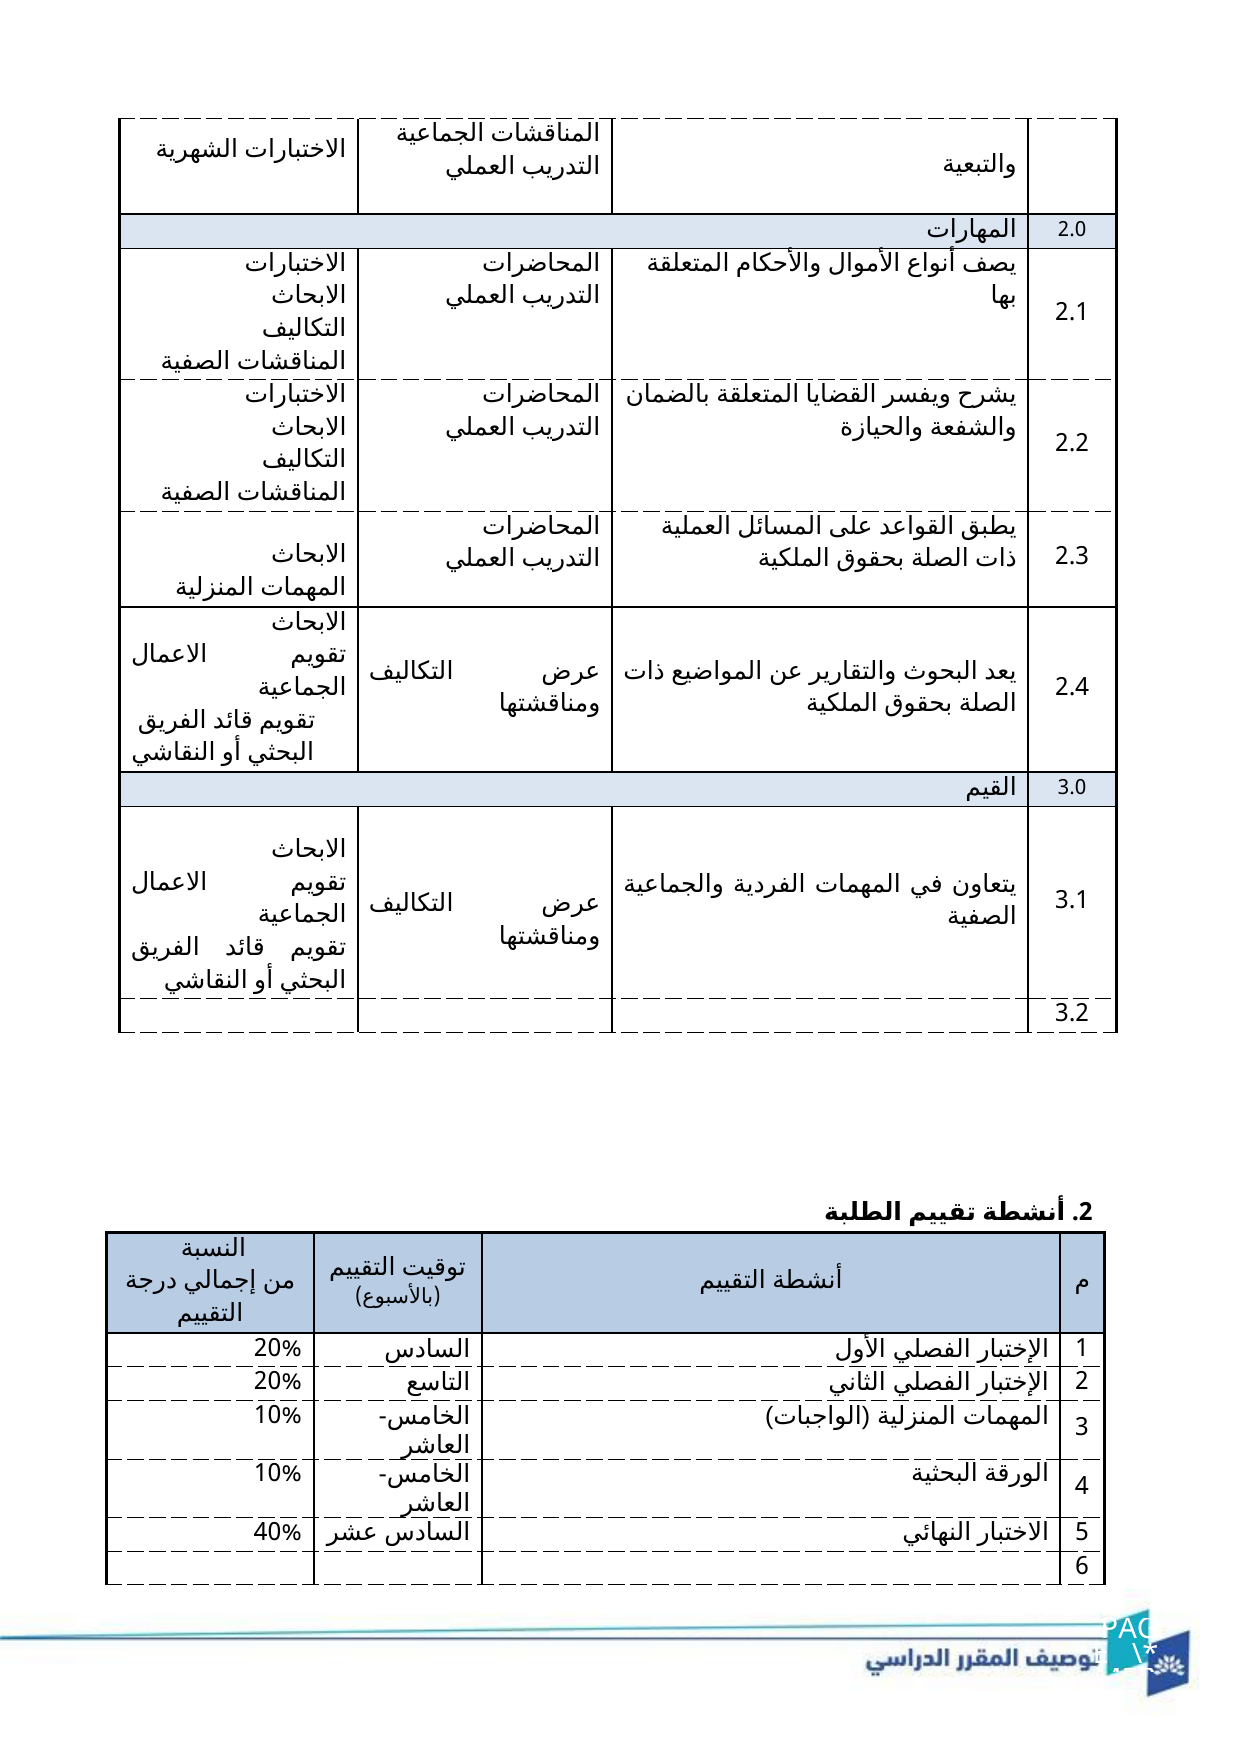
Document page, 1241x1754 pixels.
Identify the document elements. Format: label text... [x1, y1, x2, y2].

table_cell 6 [1061, 1551, 1103, 1584]
table_cell يشرح ويفسر القضايا المتعلقة بالضمان والشفعة والحيازة [613, 379, 1027, 511]
table_cell 40% [108, 1517, 313, 1551]
table_cell السادس [315, 1334, 481, 1366]
table_cell الاختبارات الابحاث التكاليف المناقشات الصفية [121, 379, 357, 511]
table_cell 4 [1061, 1459, 1103, 1517]
subtitle 2. أنشطة تقييم الطلبة [118, 1198, 1092, 1231]
table_cell [483, 1551, 1059, 1584]
table_cell الابحاث المهمات المنزلية [121, 511, 357, 606]
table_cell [359, 118, 611, 213]
table_cell السادس عشر [315, 1517, 481, 1551]
table_cell عرض التكاليف ومناقشتها [359, 608, 611, 771]
table_cell الابحاث تقويم الاعمال الجماعية تقويم قائد الفريق البحثي أو النقاشي [121, 807, 357, 998]
table_cell 10% [108, 1400, 313, 1458]
table_cell الاختبار النهائي [483, 1517, 1059, 1551]
table_cell 3.2 [1029, 998, 1115, 1032]
table_cell 3.0 [1029, 773, 1115, 806]
table_cell الإختبار الفصلي الأول [483, 1334, 1059, 1366]
table_cell 2.2 [1029, 379, 1115, 511]
table_cell 2 [1061, 1366, 1103, 1400]
table_cell 2.3 [1029, 511, 1115, 606]
table_cell عرض التكاليف ومناقشتها [359, 807, 611, 998]
table_cell الإختبار الفصلي الثاني [483, 1366, 1059, 1400]
table_cell يتعاون في المهمات الفردية والجماعية الصفية [613, 807, 1027, 998]
table_cell [108, 1551, 313, 1584]
table_header م [1061, 1234, 1103, 1332]
table_cell التاسع [315, 1366, 481, 1400]
table_cell [359, 998, 611, 1032]
table_cell الخامس-العاشر [315, 1400, 481, 1458]
table_cell 3 [1061, 1400, 1103, 1458]
table_cell المحاضرات التدريب العملي [359, 379, 611, 511]
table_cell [121, 118, 358, 213]
table_cell المحاضرات التدريب العملي [359, 511, 611, 606]
table_cell [121, 998, 357, 1032]
table_cell 20% [108, 1334, 313, 1366]
table_cell 1 [1061, 1334, 1103, 1366]
table_cell 3.1 [1029, 807, 1115, 998]
picture [0, 1589, 1200, 1715]
table_cell القيم [121, 773, 1027, 806]
table_cell يعد البحوث والتقارير عن المواضيع ذات الصلة بحقوق الملكية [613, 608, 1027, 771]
table_cell الخامس-العاشر [315, 1459, 481, 1517]
table_cell المهمات المنزلية (الواجبات) [483, 1400, 1059, 1458]
table_cell [613, 998, 1027, 1032]
table_header أنشطة التقييم [483, 1234, 1059, 1332]
table_cell يصف أنواع الأموال والأحكام المتعلقة بها [613, 249, 1027, 379]
table_cell المحاضرات التدريب العملي [359, 249, 611, 379]
table_cell 20% [108, 1366, 313, 1400]
table_cell 2.1 [1029, 249, 1115, 379]
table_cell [613, 118, 1027, 213]
table_header توقيت التقييم (بالأسبوع) [315, 1234, 481, 1332]
table_cell [315, 1551, 481, 1584]
table_cell 5 [1061, 1517, 1103, 1551]
table_cell 1.2 [1029, 118, 1115, 213]
table_cell 2.0 [1029, 215, 1115, 248]
table_cell الابحاث تقويم الاعمال الجماعية تقويم قائد الفريق البحثي أو النقاشي [121, 608, 357, 771]
table_cell الورقة البحثية [483, 1459, 1059, 1517]
table_cell يطبق القواعد على المسائل العملية ذات الصلة بحقوق الملكية [613, 511, 1027, 606]
table_header النسبة من إجمالي درجة التقييم [108, 1234, 313, 1332]
table_cell الاختبارات الابحاث التكاليف المناقشات الصفية [121, 249, 357, 379]
table_cell المهارات [121, 215, 1027, 248]
table_cell 10% [108, 1459, 313, 1517]
table_cell 2.4 [1029, 608, 1115, 771]
